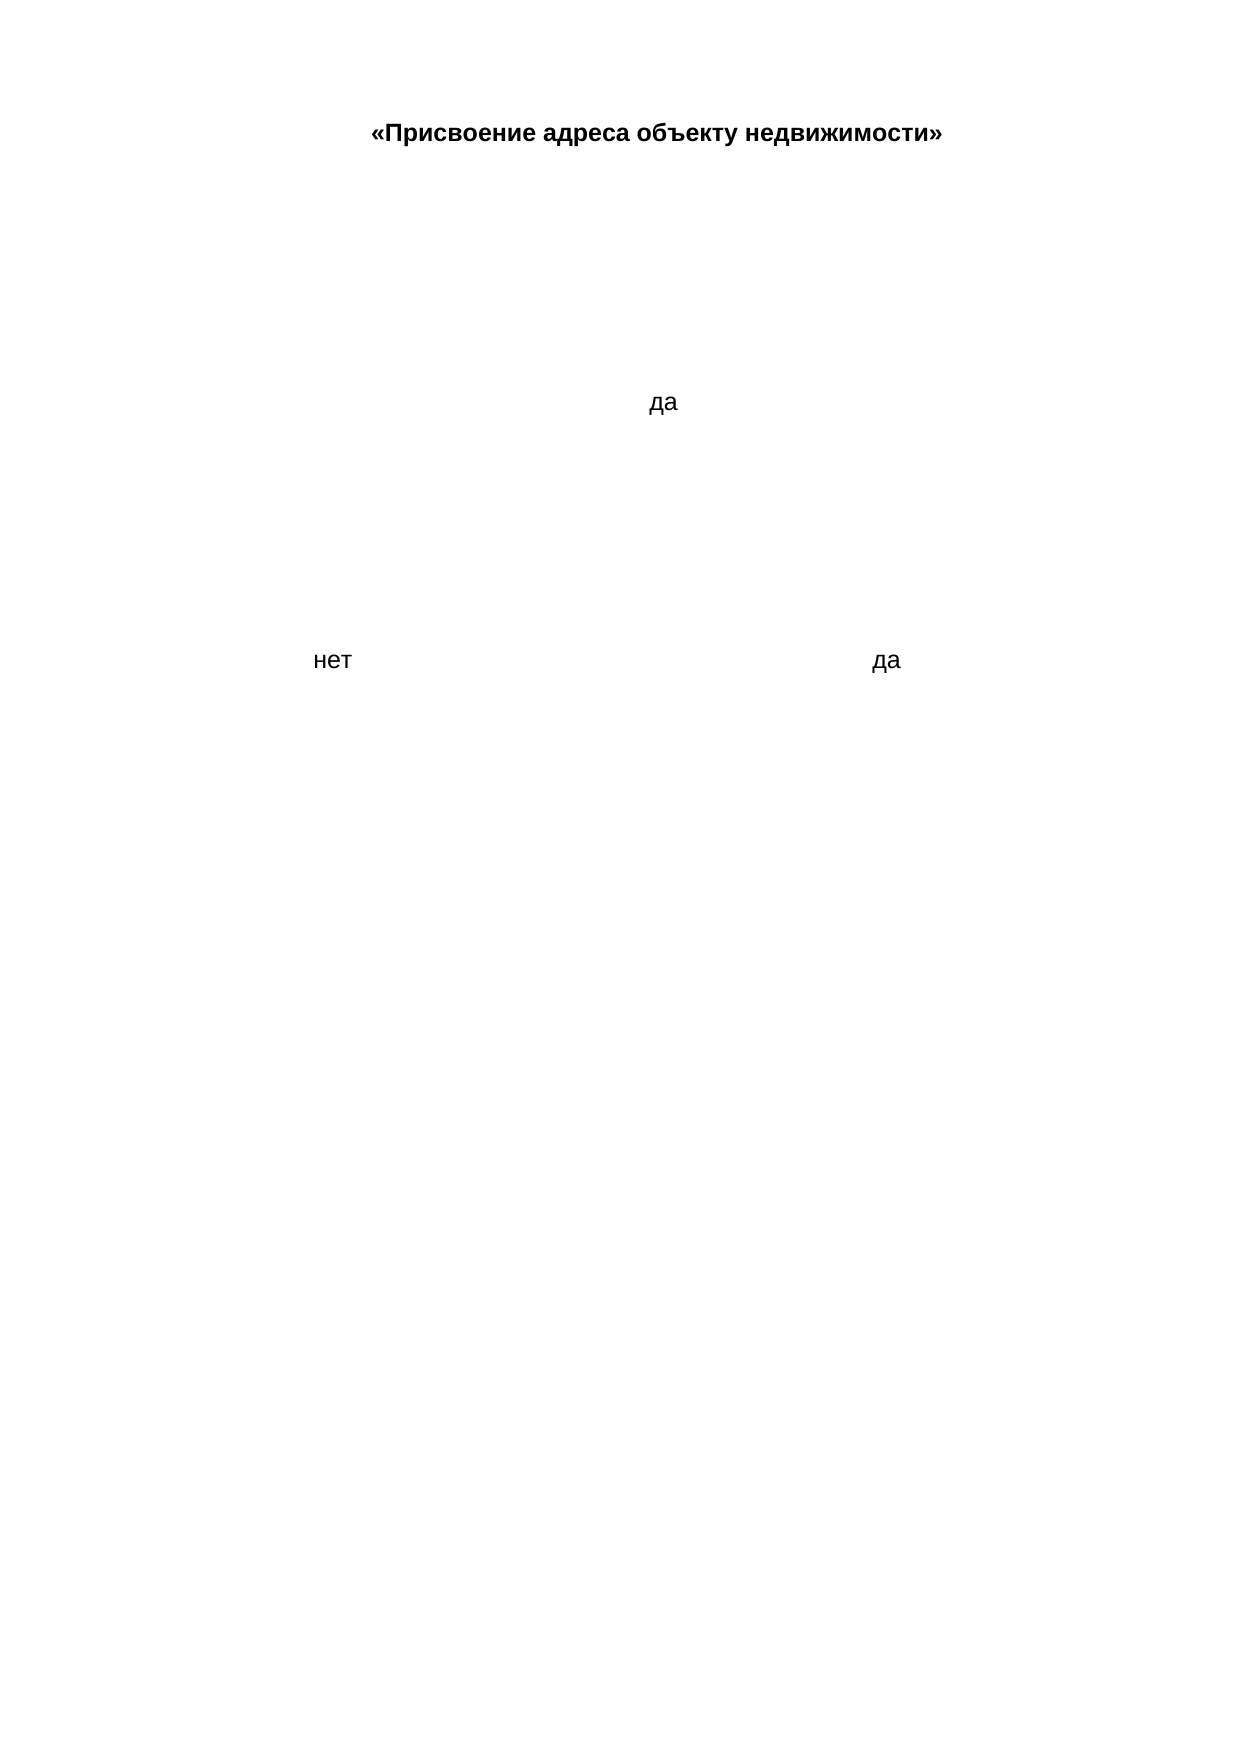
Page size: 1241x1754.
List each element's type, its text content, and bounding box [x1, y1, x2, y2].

subtitle «Присвоение адреса объекту недвижимости» [133, 118, 1181, 147]
subtitle нет да [133, 645, 1181, 674]
subtitle да [575, 386, 1181, 415]
